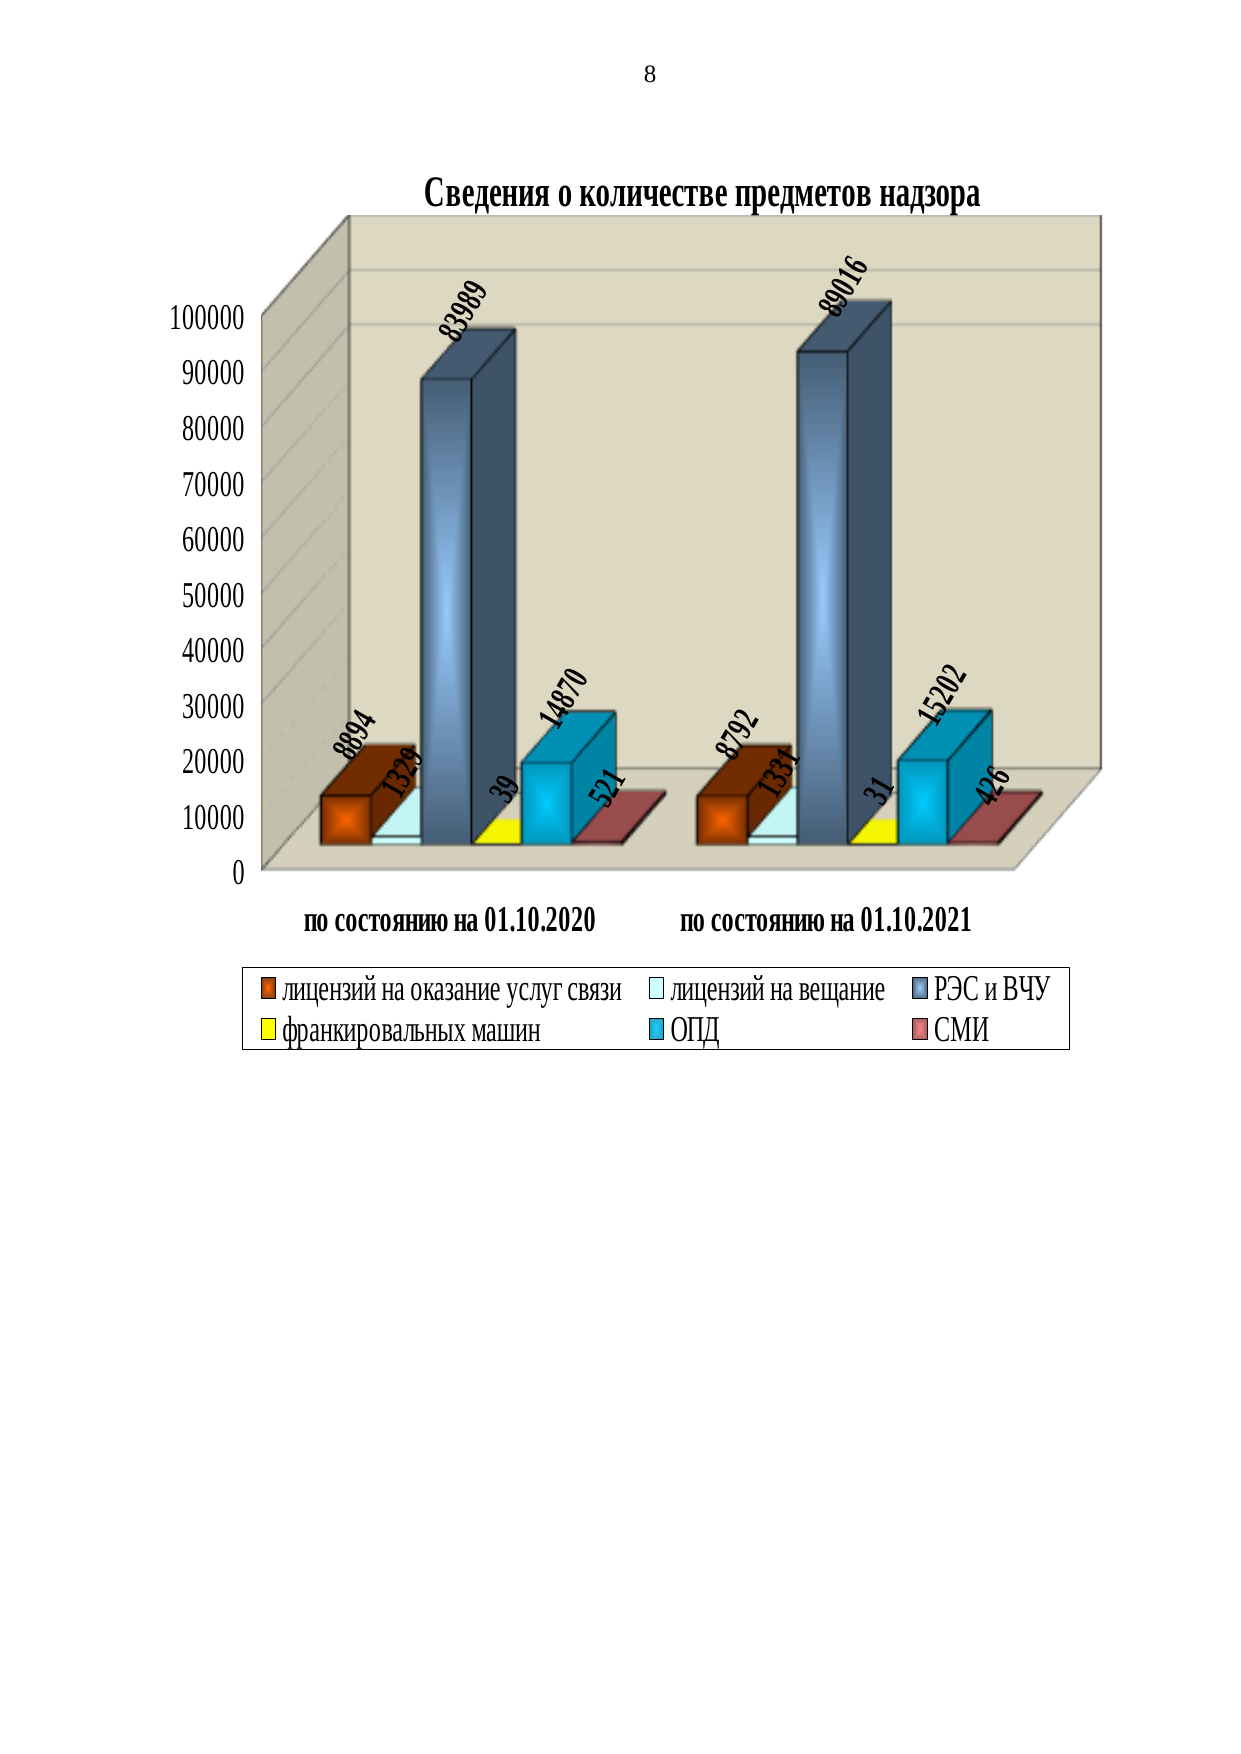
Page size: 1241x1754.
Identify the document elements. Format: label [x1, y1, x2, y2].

picture [650, 1019, 663, 1039]
